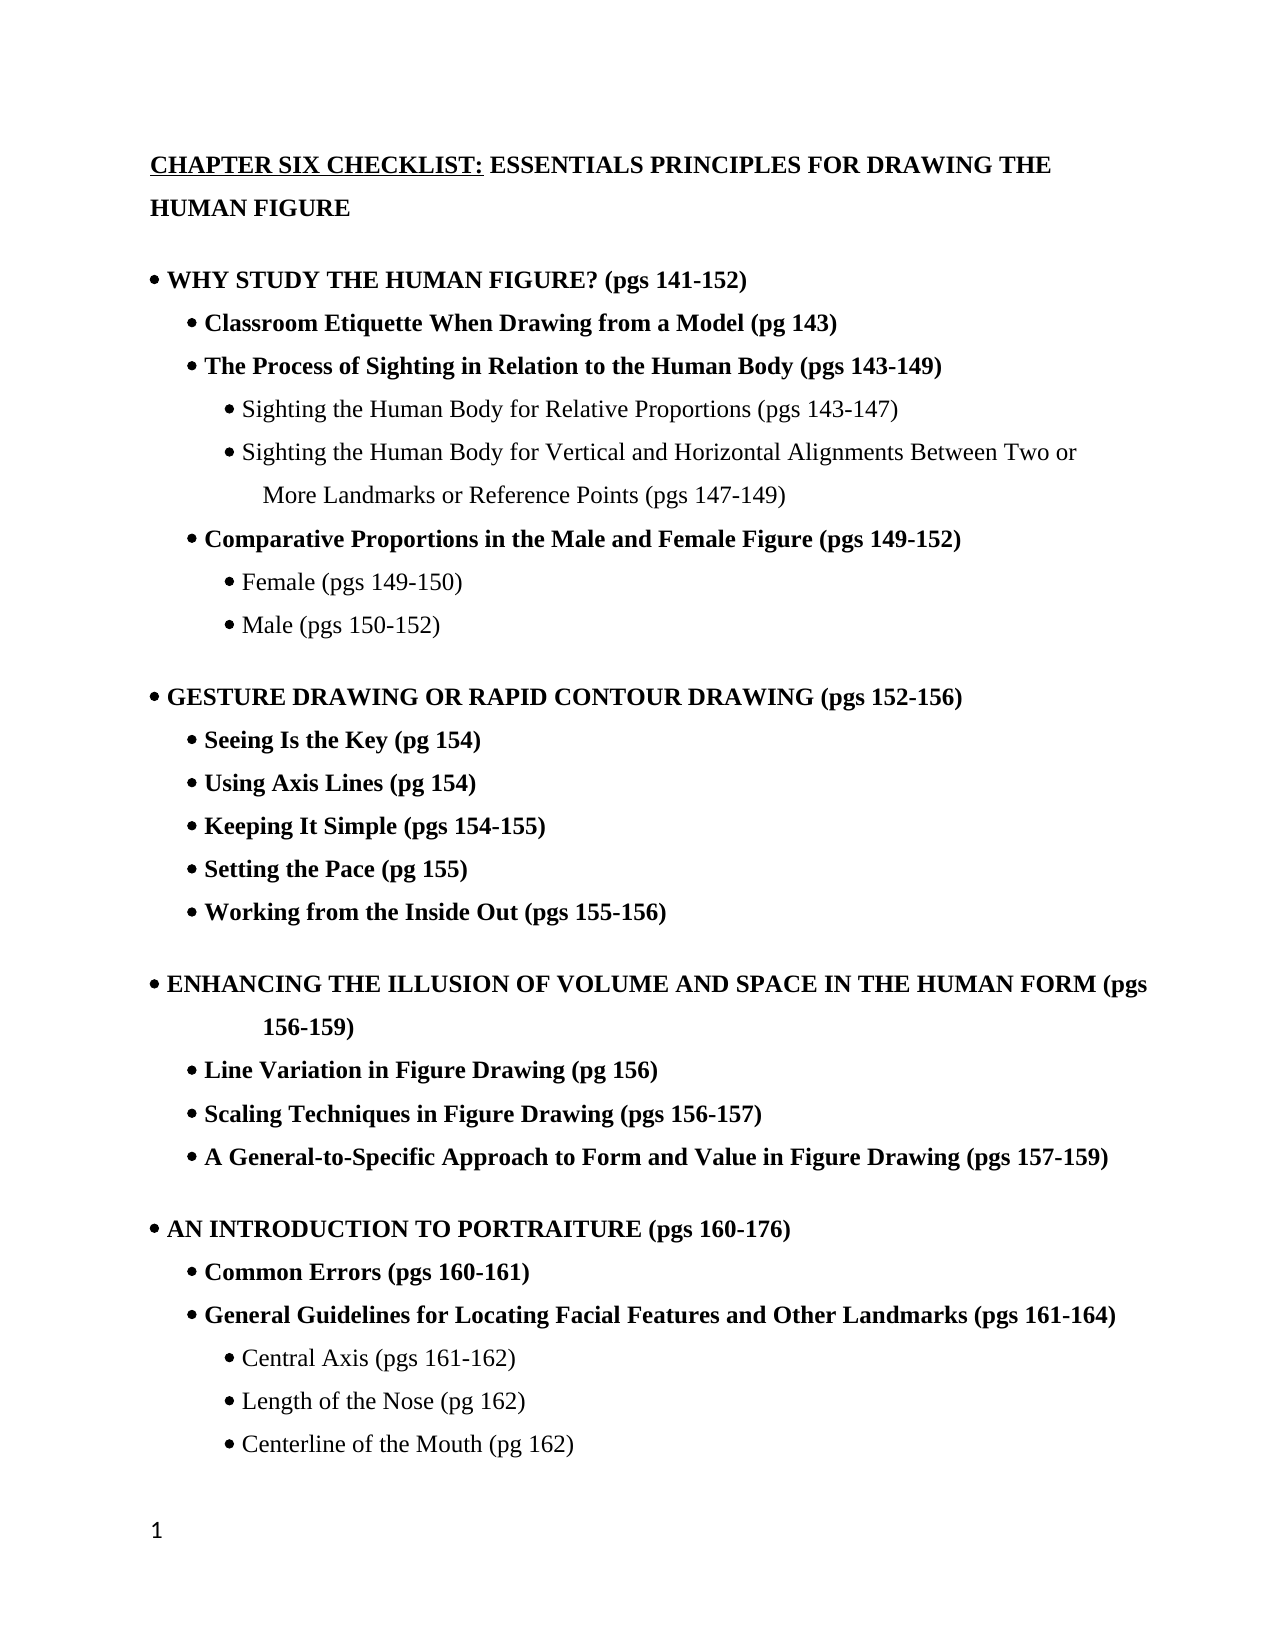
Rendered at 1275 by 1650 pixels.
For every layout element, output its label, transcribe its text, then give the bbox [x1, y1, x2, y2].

text A General-to-Specific Approach to Form and Value in Figure Drawing (pgs 157-159) [150, 1142, 1125, 1171]
text Keeping It Simple (pgs 154-155) [150, 811, 1125, 840]
text CHAPTER SIX CHECKLIST: ESSENTIALS PRINCIPLES FOR DRAWING THE HUMAN FIGURE [150, 150, 1125, 222]
text Sighting the Human Body for Vertical and Horizontal Alignments Between Two or More Landmarks or Reference Points (pgs 147-149) [225, 437, 1125, 509]
text Central Axis (pgs 161-162) [150, 1343, 1125, 1372]
text GESTURE DRAWING OR RAPID CONTOUR DRAWING (pgs 152-156) [150, 682, 1125, 711]
text Female (pgs 149-150) [150, 567, 1125, 596]
text Classroom Etiquette When Drawing from a Model (pg 143) [150, 308, 1125, 337]
text ENHANCING THE ILLUSION OF VOLUME AND SPACE IN THE HUMAN FORM (pgs 156-159) [150, 969, 1172, 1041]
text Male (pgs 150-152) [150, 610, 1125, 639]
text Using Axis Lines (pg 154) [150, 768, 1125, 797]
text Centerline of the Mouth (pg 162) [150, 1429, 1125, 1458]
text Comparative Proportions in the Male and Female Figure (pgs 149-152) [150, 524, 1125, 552]
text Setting the Pace (pg 155) [150, 854, 1125, 883]
text WHY STUDY THE HUMAN FIGURE? (pgs 141-152) [150, 265, 1125, 294]
text Length of the Nose (pg 162) [150, 1386, 1125, 1415]
text Seeing Is the Key (pg 154) [150, 725, 1125, 754]
text Scaling Techniques in Figure Drawing (pgs 156-157) [150, 1099, 1125, 1127]
text Sighting the Human Body for Relative Proportions (pgs 143-147) [150, 394, 1125, 423]
text Line Variation in Figure Drawing (pg 156) [150, 1056, 1125, 1084]
text Common Errors (pgs 160-161) [150, 1257, 1125, 1286]
text Working from the Inside Out (pgs 155-156) [150, 897, 1125, 926]
text AN INTRODUCTION TO PORTRAITURE (pgs 160-176) [150, 1214, 1125, 1242]
text General Guidelines for Locating Facial Features and Other Landmarks (pgs 161-164) [150, 1300, 1125, 1329]
text The Process of Sighting in Relation to the Human Body (pgs 143-149) [150, 351, 1125, 380]
